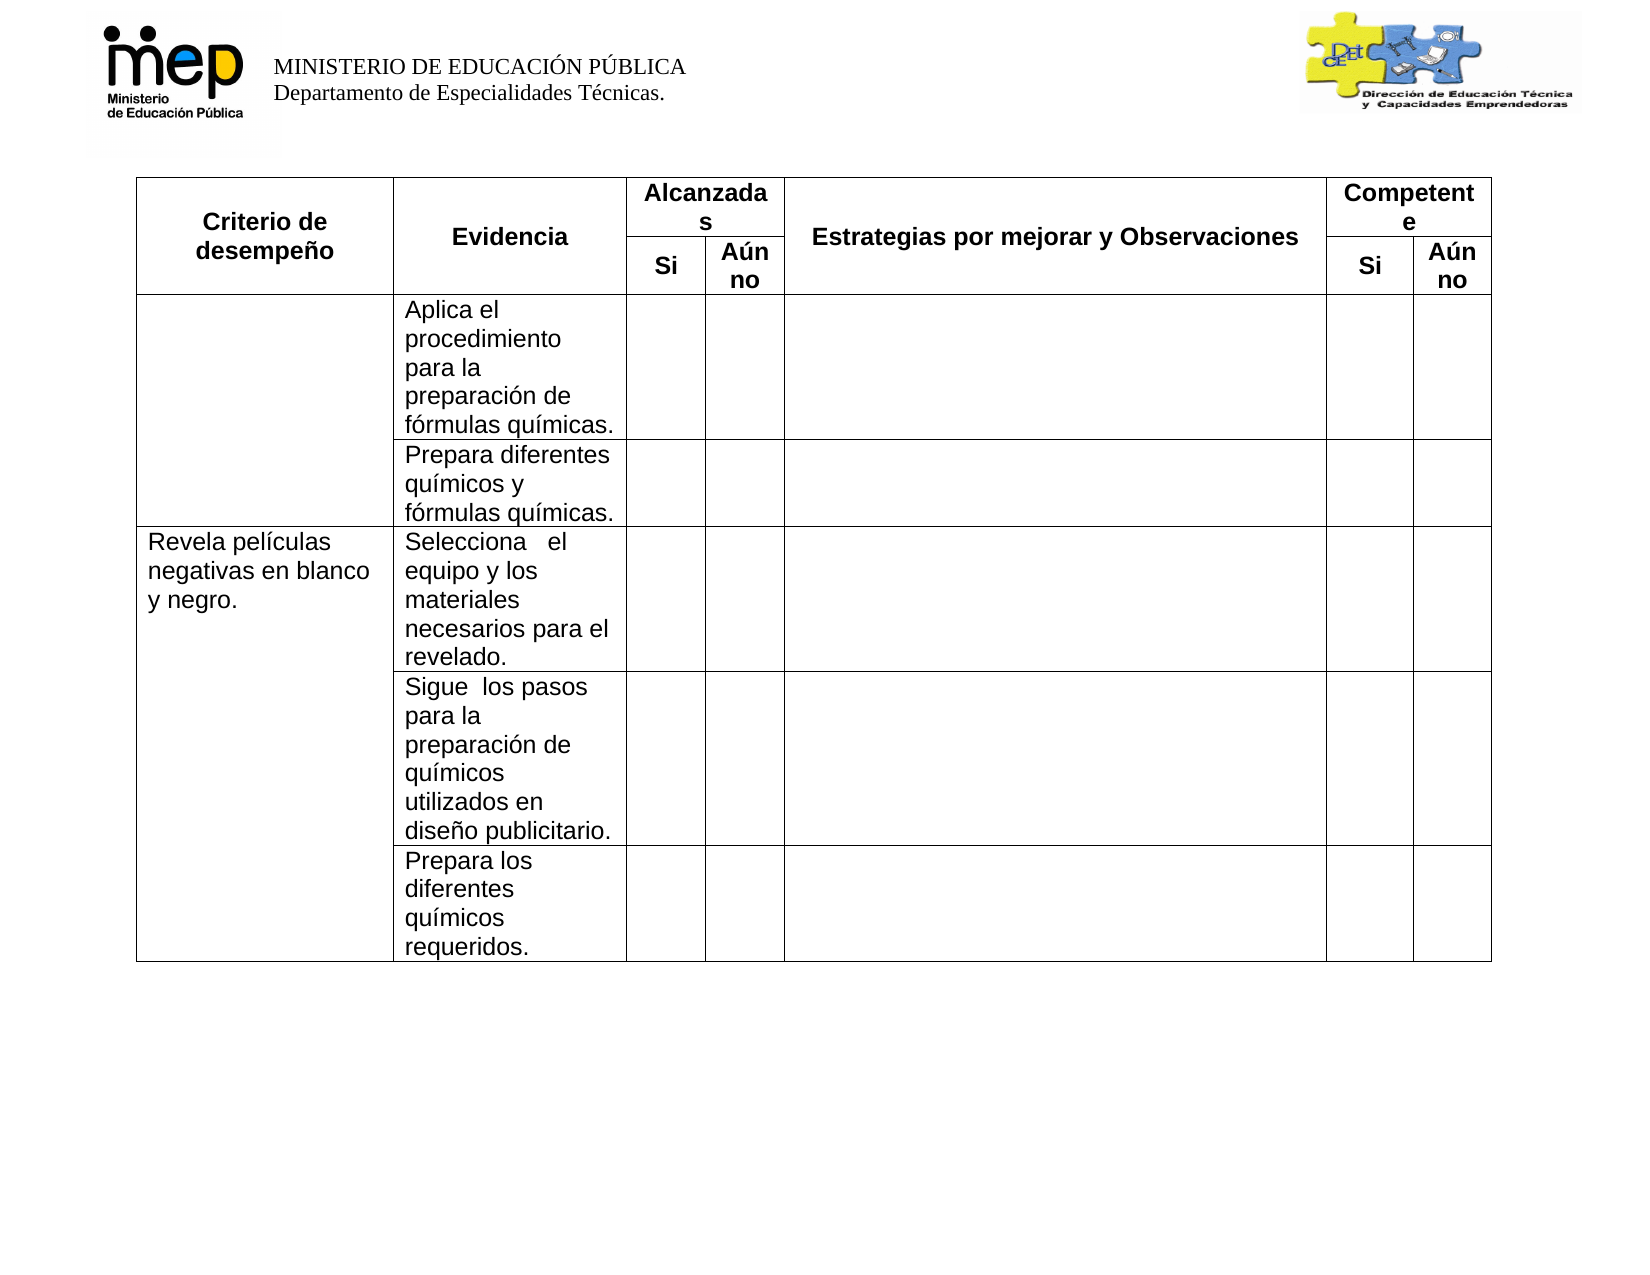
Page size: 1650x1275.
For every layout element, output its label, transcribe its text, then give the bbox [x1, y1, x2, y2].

table_cell [785, 672, 1326, 845]
table_header Criterio de desempeño [137, 178, 393, 294]
table_cell [706, 440, 784, 526]
table_cell Prepara los diferentes químicos requeridos. [394, 846, 626, 961]
table_cell Aún no [706, 237, 784, 294]
table_cell [706, 295, 784, 439]
table_cell [1327, 846, 1413, 961]
table_cell [706, 846, 784, 961]
table_cell Aún no [1414, 237, 1491, 294]
table_cell [1327, 527, 1413, 671]
table_header Estrategias por mejorar y Observaciones [785, 178, 1326, 294]
table_cell [627, 295, 705, 439]
table_cell Sigue los pasos para la preparación de químicos utilizados en diseño publicitario. [394, 672, 626, 845]
table_cell Revela películas negativas en blanco y negro. [137, 527, 393, 961]
table_cell [785, 527, 1326, 671]
table_cell [137, 295, 393, 526]
table_cell [1414, 672, 1491, 845]
table_cell [627, 440, 705, 526]
table_cell [706, 527, 784, 671]
table_cell Selecciona el equipo y los materiales necesarios para el revelado. [394, 527, 626, 671]
table_cell Si [1327, 237, 1413, 294]
table_cell [706, 672, 784, 845]
table_cell [627, 846, 705, 961]
table_cell Prepara diferentes químicos y fórmulas químicas. [394, 440, 626, 526]
picture [86, 11, 282, 158]
table_cell [627, 527, 705, 671]
table_cell [627, 672, 705, 845]
table_cell [785, 846, 1326, 961]
table_cell [1327, 672, 1413, 845]
table_header Competente [1327, 178, 1491, 236]
table_cell [1327, 295, 1413, 439]
table_header Alcanzadas [627, 178, 784, 236]
table_cell [1414, 846, 1491, 961]
table_cell [1327, 440, 1413, 526]
picture [1299, 11, 1582, 140]
table_cell [1414, 440, 1491, 526]
table_cell Aplica el procedimiento para la preparación de fórmulas químicas. [394, 295, 626, 439]
table_cell Si [627, 237, 705, 294]
table_cell [785, 295, 1326, 439]
table_header Evidencia [394, 178, 626, 294]
table_cell [785, 440, 1326, 526]
table_cell [1414, 295, 1491, 439]
table_cell [1414, 527, 1491, 671]
picture [278, 86, 282, 99]
